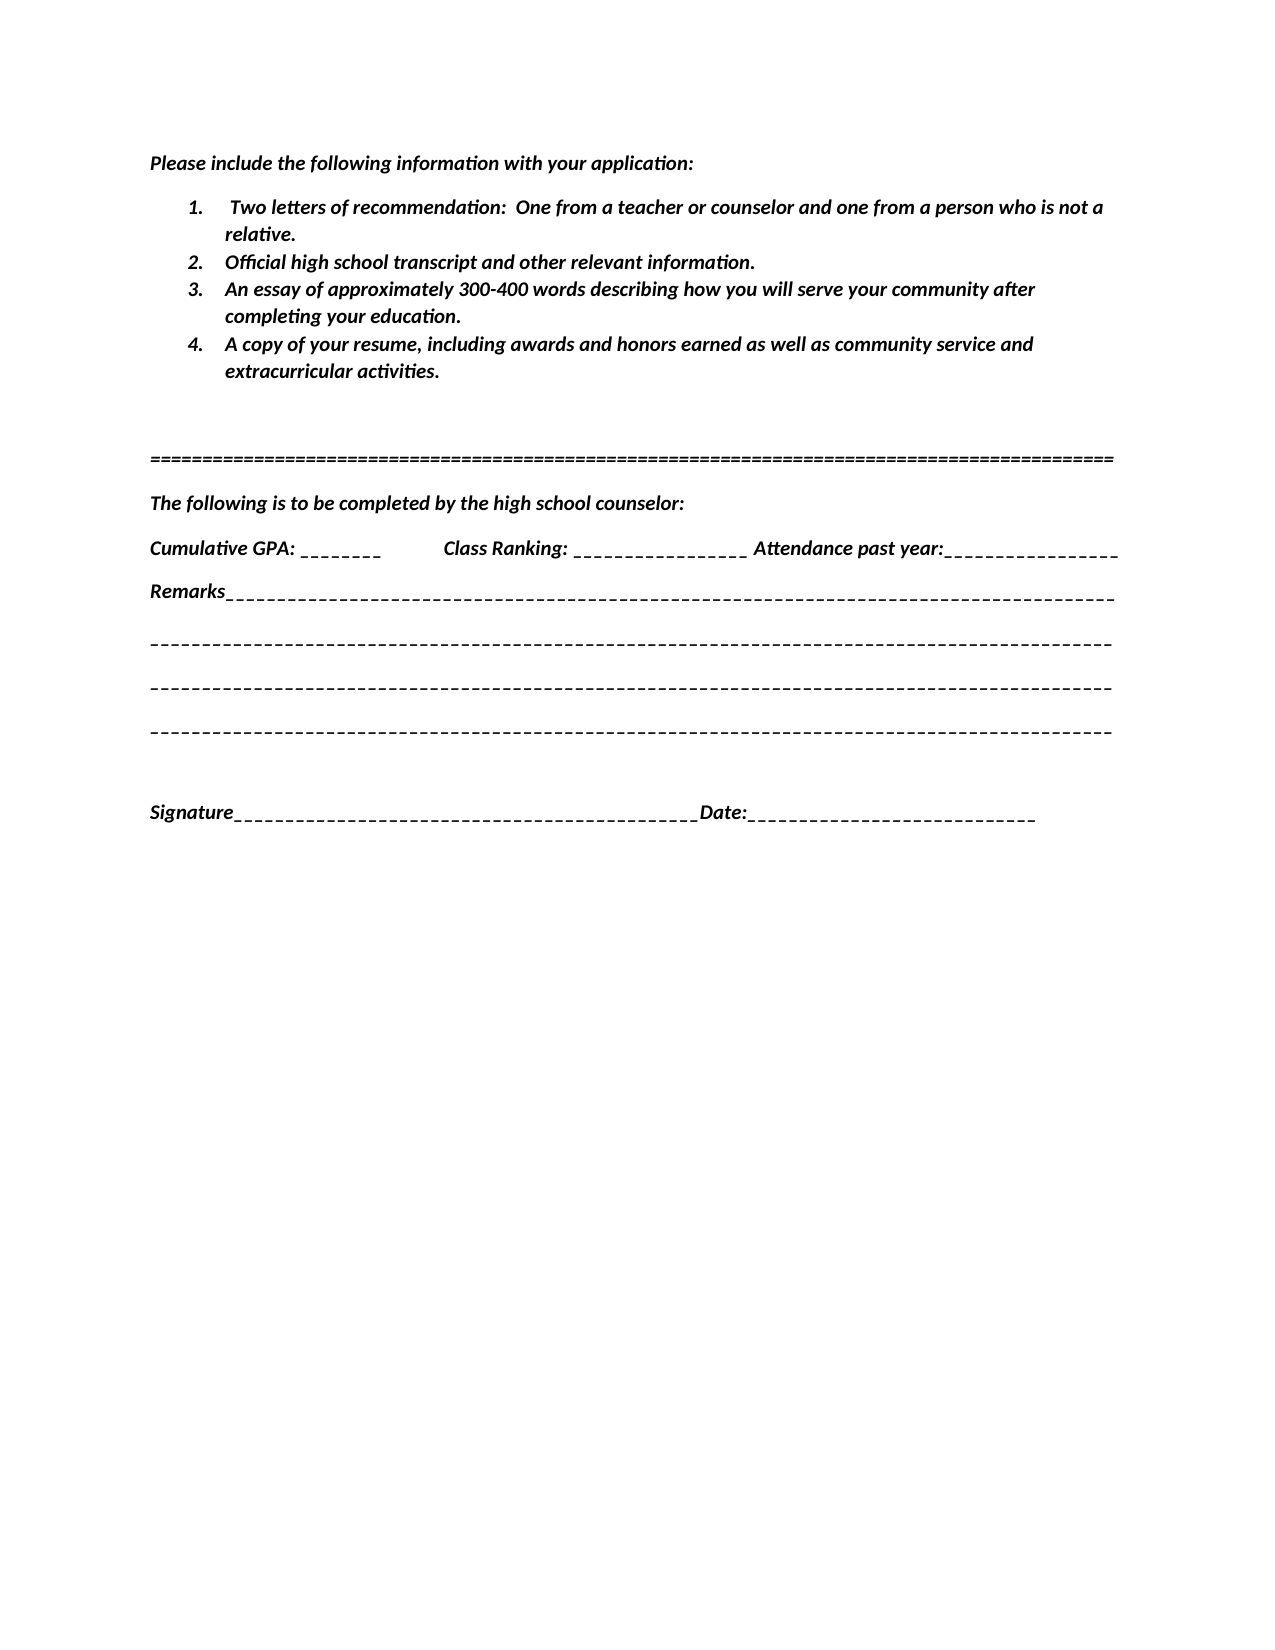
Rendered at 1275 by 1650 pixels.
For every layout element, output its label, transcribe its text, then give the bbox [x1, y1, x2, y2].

list Two letters of recommendation: One from a teacher or counselor and one from a person who is not a relative. [187, 194, 1125, 247]
text Signature_____________________________________________Date:____________________________ [150, 799, 1125, 824]
text The following is to be completed by the high school counselor: [150, 491, 1125, 516]
list Official high school transcript and other relevant information. [187, 249, 1125, 274]
text Remarks______________________________________________________________________________________ [150, 579, 1125, 604]
text Cumulative GPA: ________ Class Ranking: _________________ Attendance past year:_________________ [150, 535, 1125, 560]
text _____________________________________________________________________________________________ [150, 711, 1125, 736]
list An essay of approximately 300-400 words describing how you will serve your community after completing your education. [187, 276, 1125, 329]
text _____________________________________________________________________________________________ [150, 623, 1125, 648]
list A copy of your resume, including awards and honors earned as well as community service and extracurricular activities. [187, 331, 1125, 384]
text _____________________________________________________________________________________________ [150, 667, 1125, 692]
text Please include the following information with your application: [150, 150, 1125, 175]
text ============================================================================================= [150, 447, 1125, 472]
